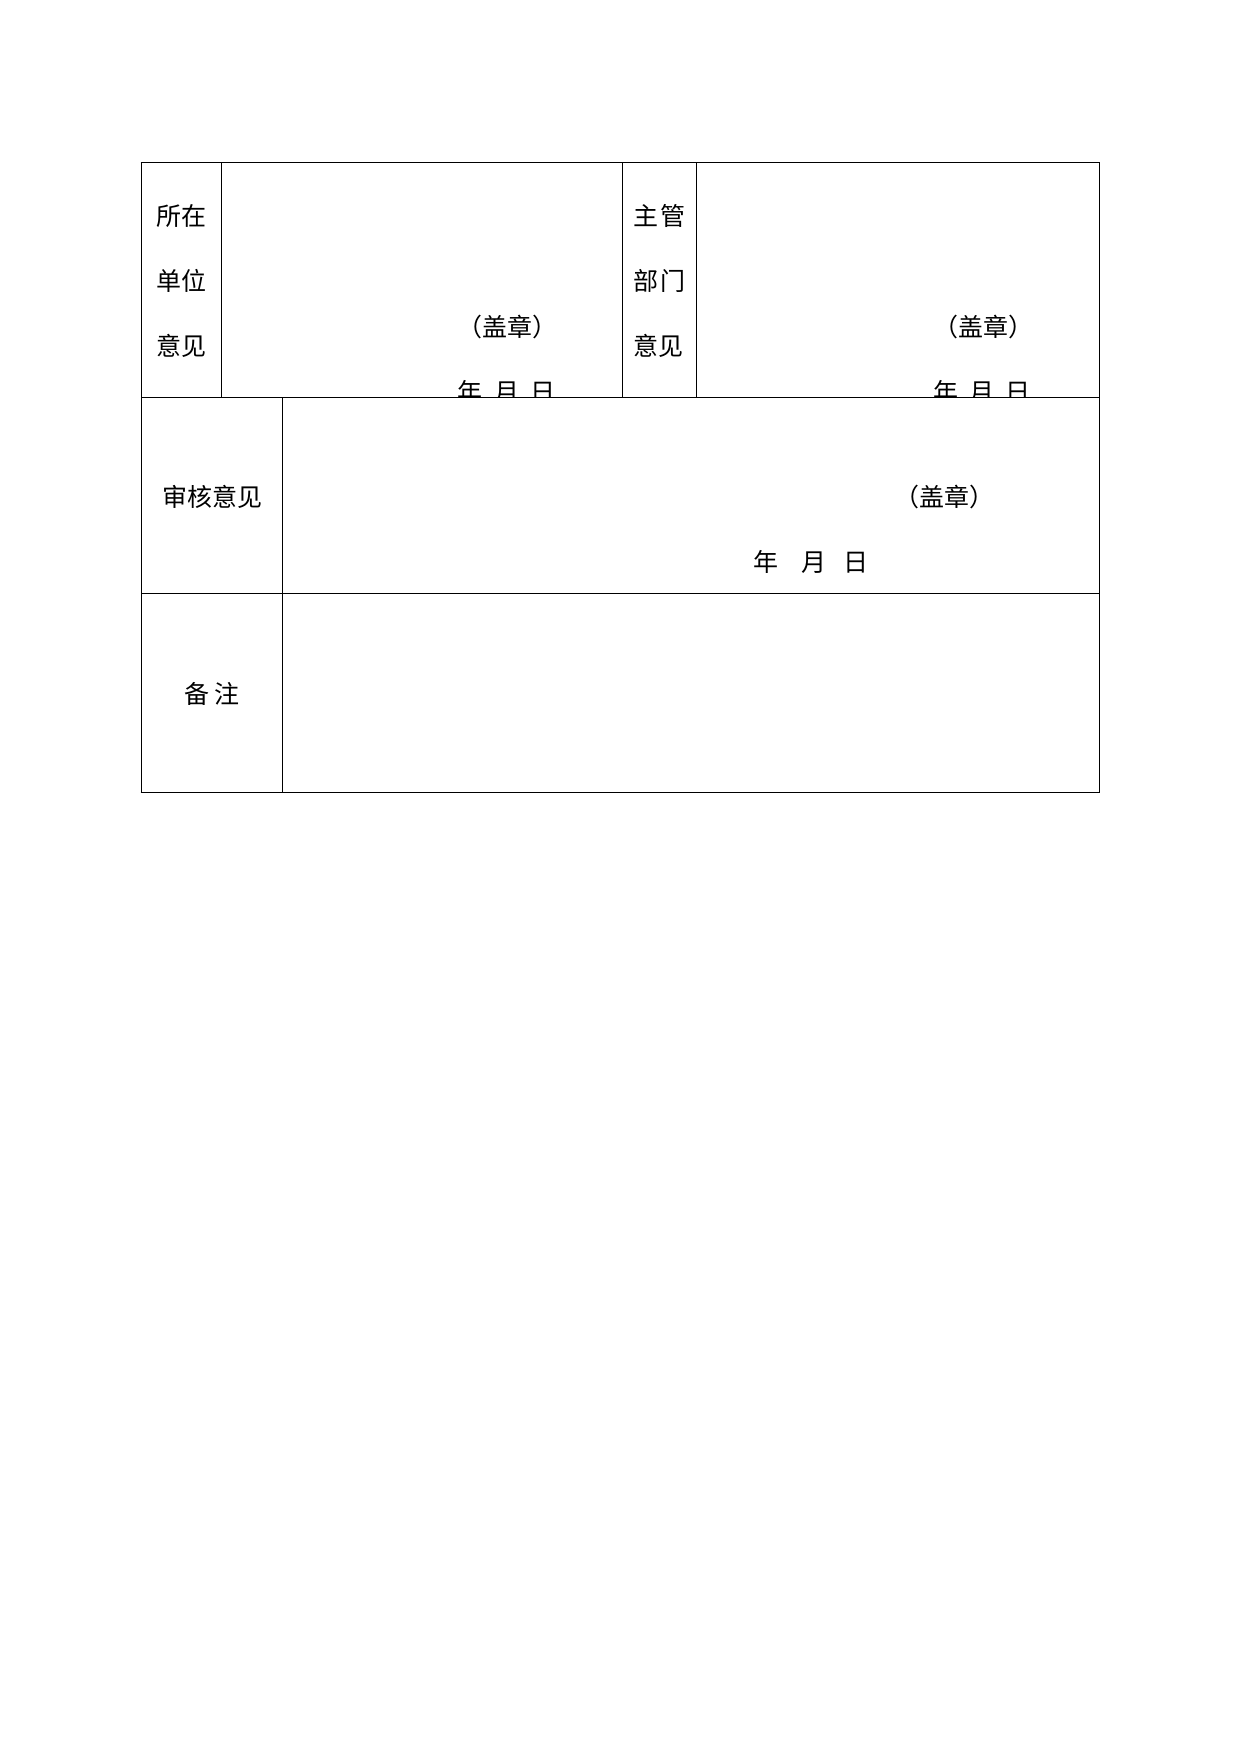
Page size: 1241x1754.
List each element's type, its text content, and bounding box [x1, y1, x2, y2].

table_cell （盖章） 年 月 日 [283, 398, 1099, 593]
table_cell 审核意见 [142, 398, 282, 593]
table_cell （盖章） 年 月 日 [222, 163, 622, 397]
table_cell 所在单位 意见 [142, 163, 221, 397]
table_cell [283, 594, 1099, 792]
table_cell （盖章） 年 月 日 日 [697, 163, 1099, 397]
table_cell 主管部门意见 [623, 163, 696, 397]
table_cell 备 注 [142, 594, 282, 792]
